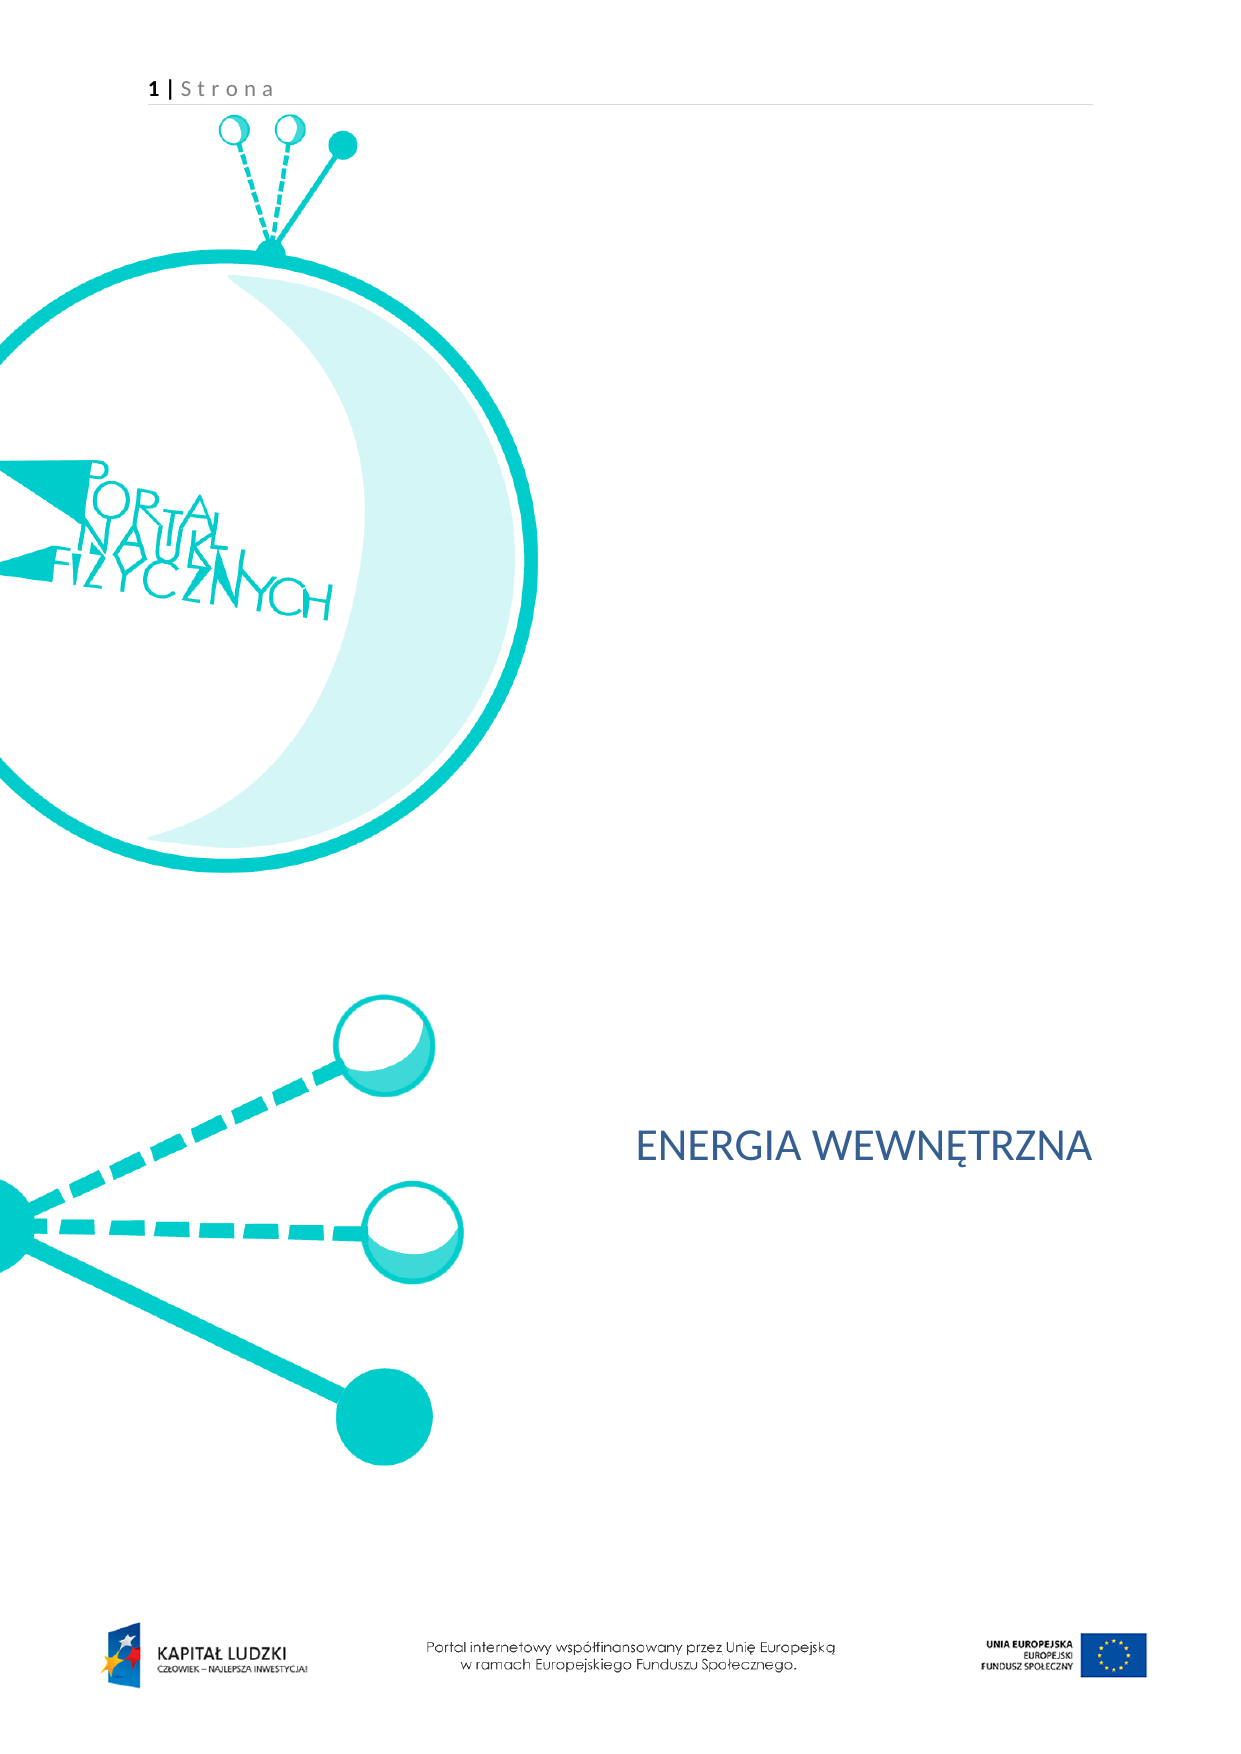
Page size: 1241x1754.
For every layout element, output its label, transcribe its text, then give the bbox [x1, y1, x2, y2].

picture [0, 45, 1241, 1754]
text Energia wewnętrzna [148, 1116, 1093, 1172]
